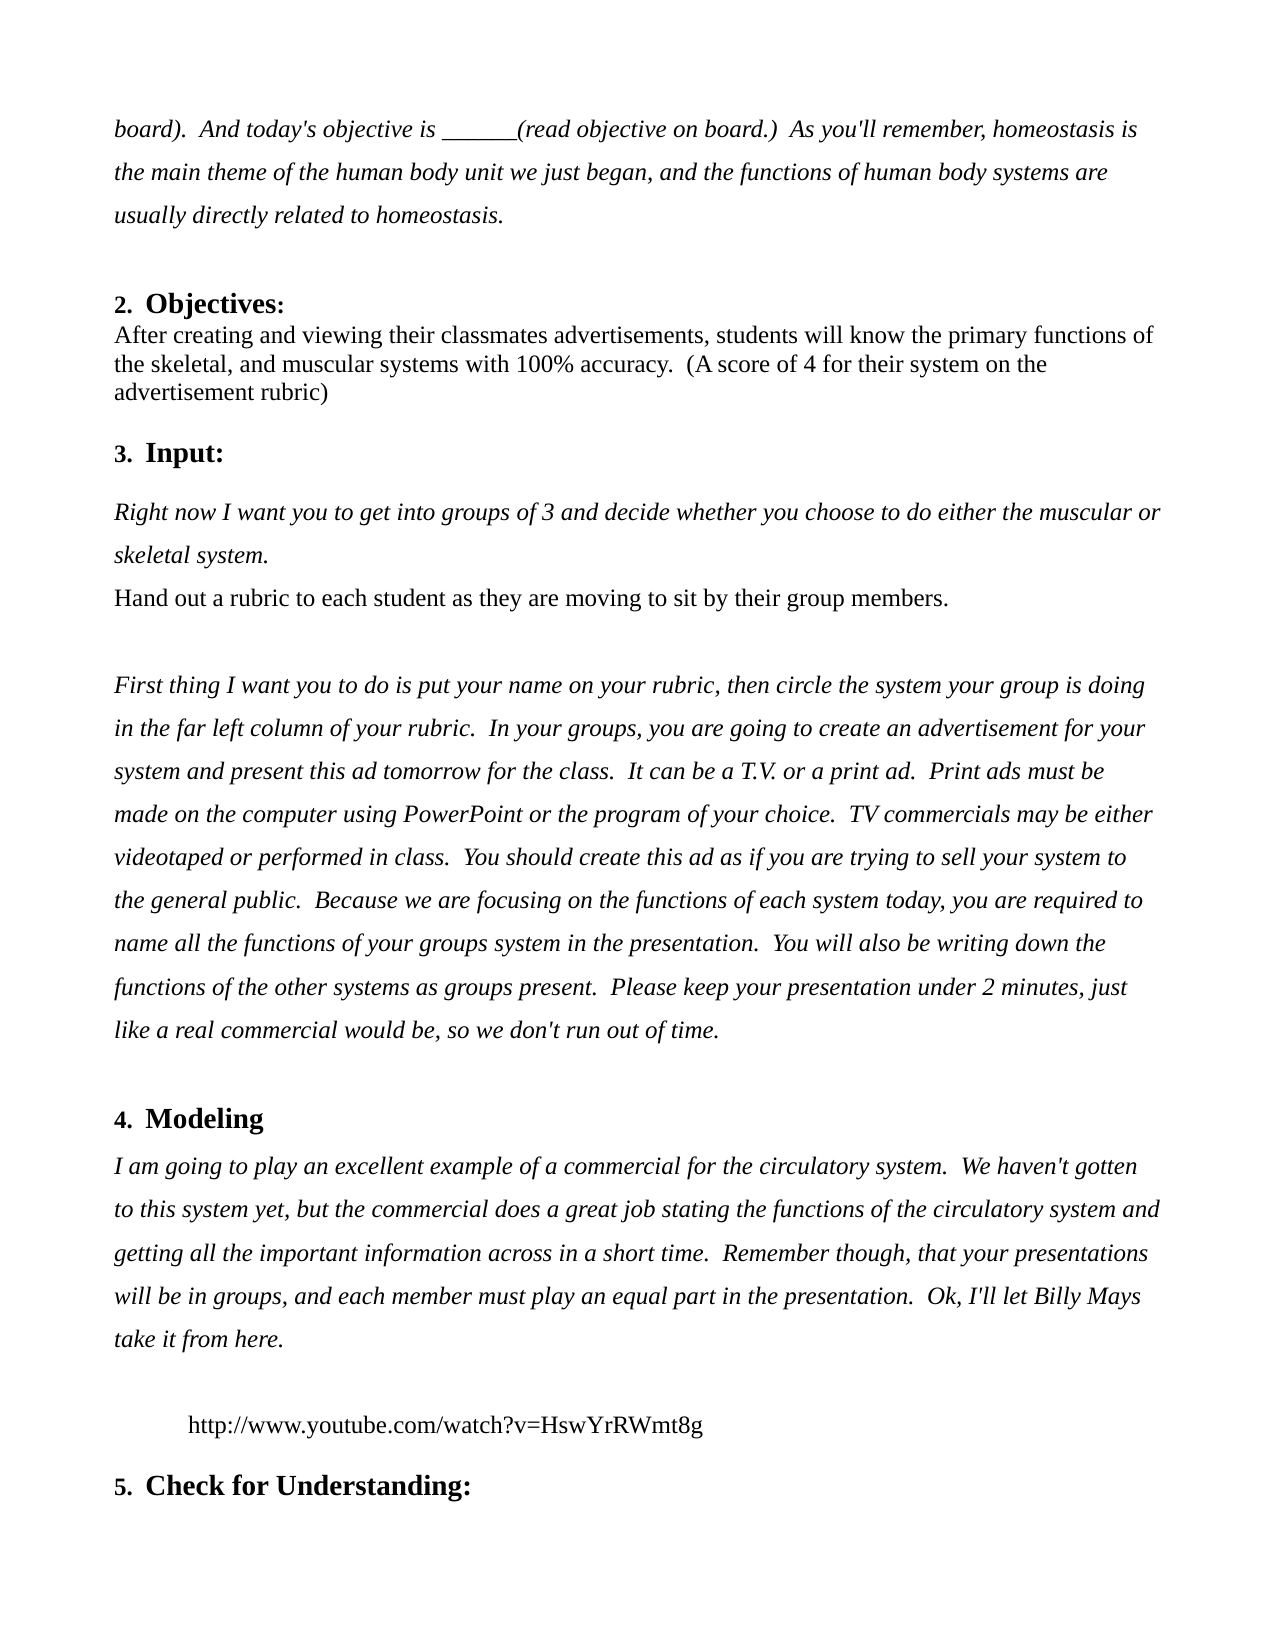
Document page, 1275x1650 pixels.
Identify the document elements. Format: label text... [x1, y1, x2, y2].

text 2. Objectives: [114, 286, 1161, 320]
text 4. Modeling [114, 1101, 1161, 1134]
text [114, 114, 1161, 229]
text 5. Check for Understanding: [114, 1468, 1161, 1501]
text After creating and viewing their classmates advertisements, students will know the primary functions of the skeletal, and muscular systems with 100% accuracy. (A score of 4 for their system on the advertisement rubric) [114, 320, 1161, 406]
text 3. Input: [114, 435, 1161, 468]
text I am going to play an excellent example of a commercial for the circulatory system. We haven't gotten to this system yet, but the commercial does a great job stating the functions of the circulatory system and getting all the important information across in a short time. Remember though, that your presentations will be in groups, and each member must play an equal part in the presentation. Ok, I'll let Billy Mays take it from here. [114, 1151, 1161, 1353]
text http://www.youtube.com/watch?v=HswYrRWmt8g [114, 1410, 1161, 1439]
text Right now I want you to get into groups of 3 and decide whether you choose to do either the muscular or skeletal system. [114, 497, 1161, 569]
text First thing I want you to do is put your name on your rubric, then circle the system your group is doing in the far left column of your rubric. In your groups, you are going to create an advertisement for your system and present this ad tomorrow for the class. It can be a T.V. or a print ad. Print ads must be made on the computer using PowerPoint or the program of your choice. TV commercials may be either videotaped or performed in class. You should create this ad as if you are trying to sell your system to the general public. Because we are focusing on the functions of each system today, you are required to name all the functions of your groups system in the presentation. You will also be writing down the functions of the other systems as groups present. Please keep your presentation under 2 minutes, just like a real commercial would be, so we don't run out of time. [114, 670, 1161, 1043]
text Hand out a rubric to each student as they are moving to sit by their group members. [114, 583, 1161, 612]
